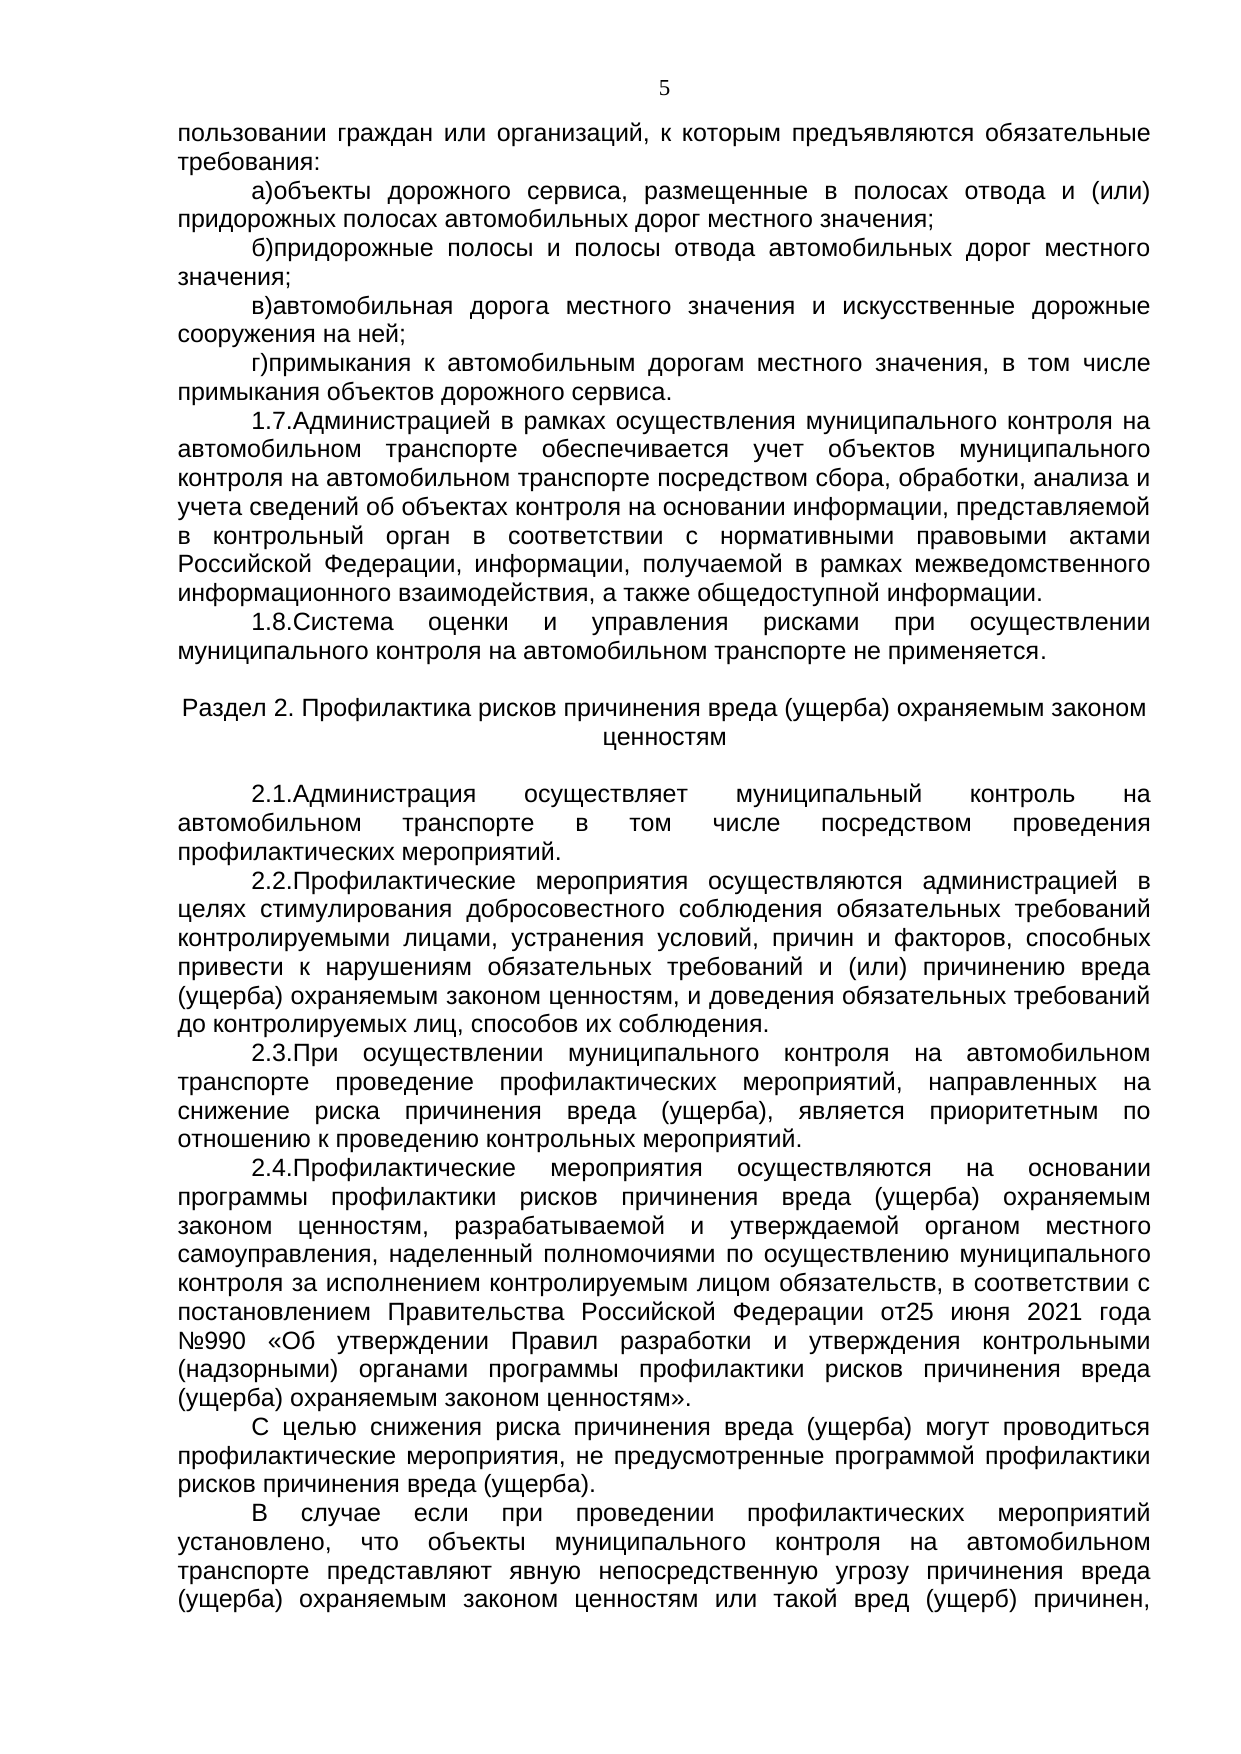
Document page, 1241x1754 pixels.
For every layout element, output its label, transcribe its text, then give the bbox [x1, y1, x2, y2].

text 2.3.При осуществлении муниципального контроля на автомобильном транспорте проведение профилактических мероприятий, направленных на снижение риска причинения вреда (ущерба), является приоритетным по отношению к проведению контрольных мероприятий. [177, 1038, 1152, 1153]
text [177, 1498, 1152, 1613]
text г)примыкания к автомобильным дорогам местного значения, в том числе примыкания объектов дорожного сервиса. [177, 348, 1152, 406]
text Раздел 2. Профилактика рисков причинения вреда (ущерба) охраняемым законом ценностям [177, 693, 1152, 751]
text а)объекты дорожного сервиса, размещенные в полосах отвода и (или) придорожных полосах автомобильных дорог местного значения; [177, 176, 1152, 233]
text С целью снижения риска причинения вреда (ущерба) могут проводиться профилактические мероприятия, не предусмотренные программой профилактики рисков причинения вреда (ущерба). [177, 1412, 1152, 1498]
text 2.2.Профилактические мероприятия осуществляются администрацией в целях стимулирования добросовестного соблюдения обязательных требований контролируемыми лицами, устранения условий, причин и факторов, способных привести к нарушениям обязательных требований и (или) причинению вреда (ущерба) охраняемым законом ценностям, и доведения обязательных требований до контролируемых лиц, способов их соблюдения. [177, 866, 1152, 1038]
text 1.8.Система оценки и управления рисками при осуществлении муниципального контроля на автомобильном транспорте не применяется. [177, 607, 1152, 664]
text в)автомобильная дорога местного значения и искусственные дорожные сооружения на ней; [177, 291, 1152, 348]
text 2.4.Профилактические мероприятия осуществляются на основании программы профилактики рисков причинения вреда (ущерба) охраняемым законом ценностям, разрабатываемой и утверждаемой органом местного самоуправления, наделенный полномочиями по осуществлению муниципального контроля за исполнением контролируемым лицом обязательств, в соответствии с постановлением Правительства Российской Федерации от25 июня 2021 года №990 «Об утверждении Правил разработки и утверждения контрольными (надзорными) органами программы профилактики рисков причинения вреда (ущерба) охраняемым законом ценностям». [177, 1153, 1152, 1412]
text 1.7.Администрацией в рамках осуществления муниципального контроля на автомобильном транспорте обеспечивается учет объектов муниципального контроля на автомобильном транспорте посредством сбора, обработки, анализа и учета сведений об объектах контроля на основании информации, представляемой в контрольный орган в соответствии с нормативными правовыми актами Российской Федерации, информации, получаемой в рамках межведомственного информационного взаимодействия, а также общедоступной информации. [177, 406, 1152, 607]
text б)придорожные полосы и полосы отвода автомобильных дорог местного значения; [177, 233, 1152, 291]
text 2.1.Администрация осуществляет муниципальный контроль на автомобильном транспорте в том числе посредством проведения профилактических мероприятий. [177, 779, 1152, 866]
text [177, 118, 1152, 176]
